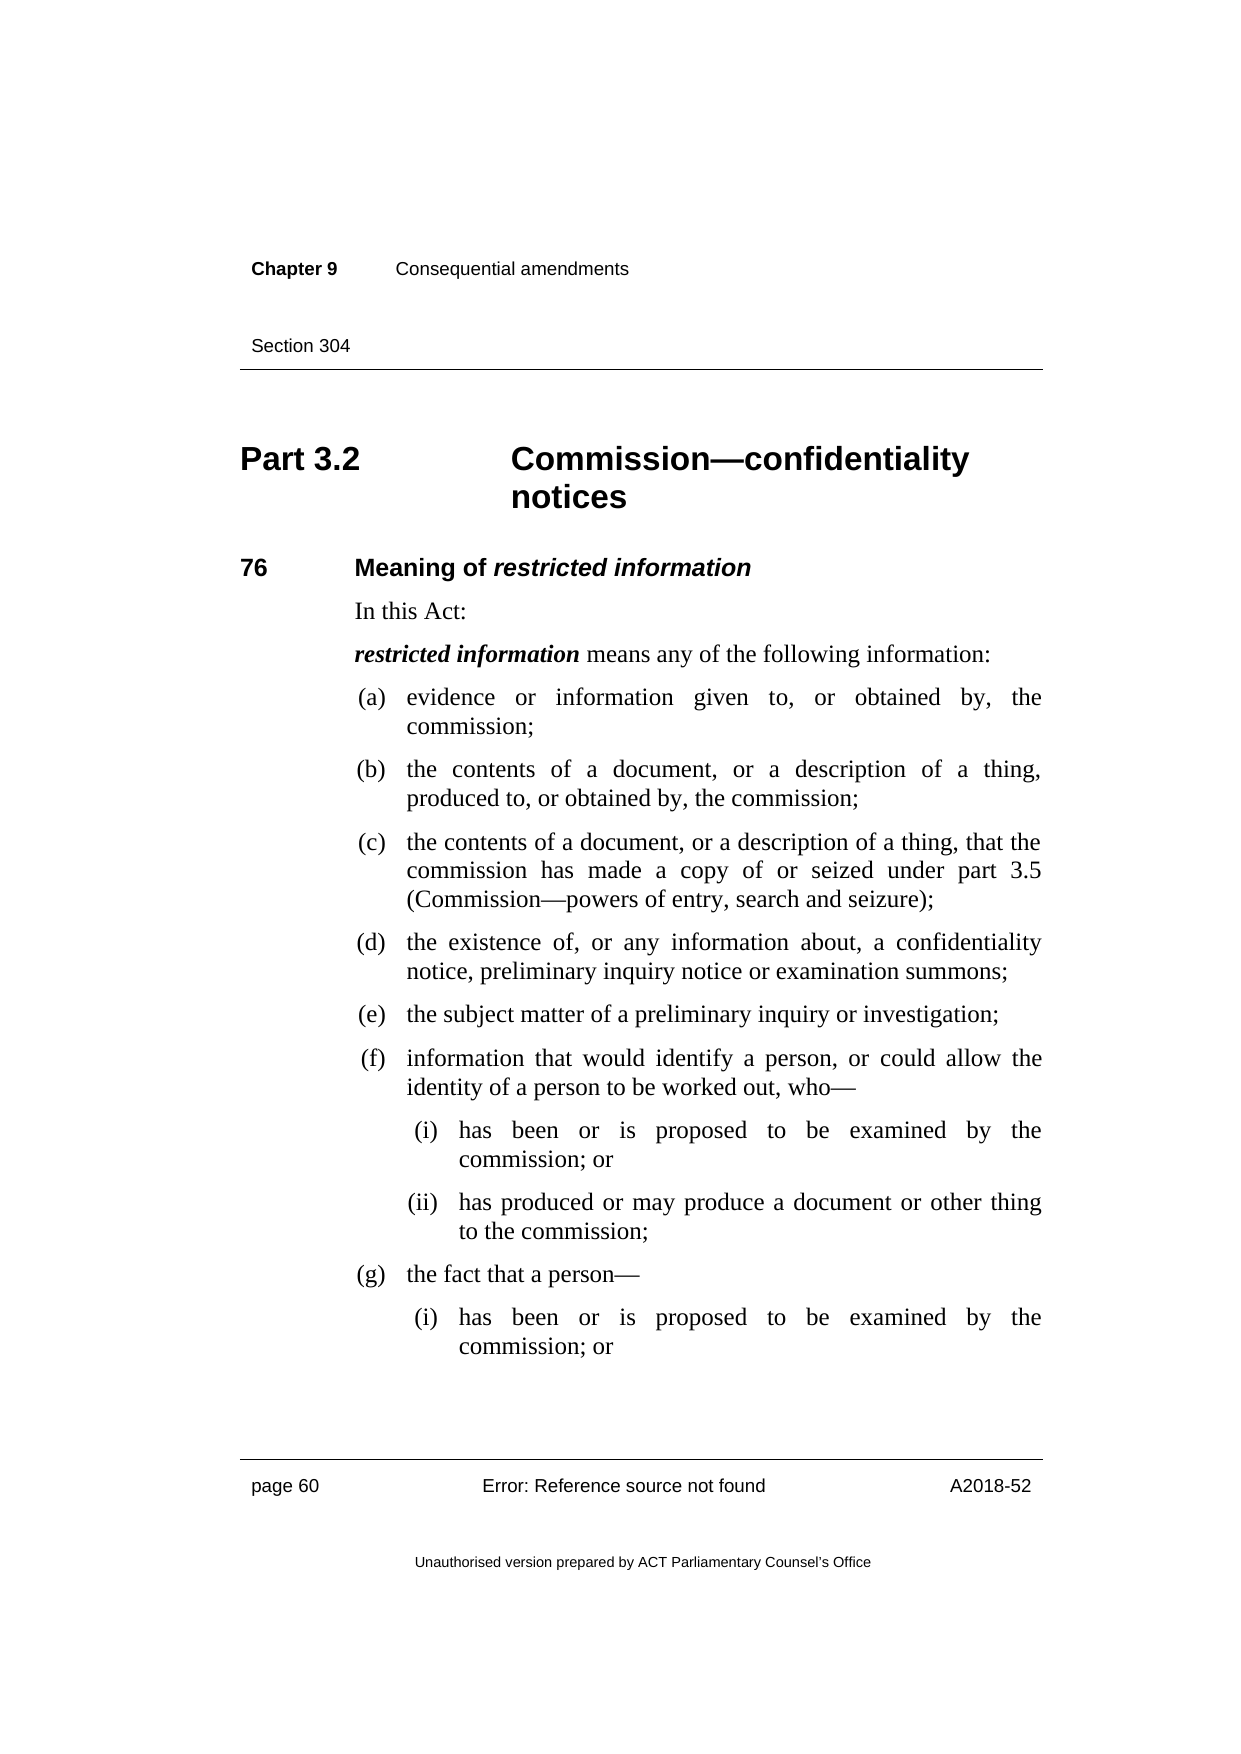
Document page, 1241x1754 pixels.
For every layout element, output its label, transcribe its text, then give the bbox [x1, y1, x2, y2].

text Part 3.2 Commission—confidentiality notices [240, 439, 1042, 516]
text (f) information that would identify a person, or could allow the identity of a person to be worked out, who— [240, 1043, 1042, 1100]
text (e) the subject matter of a preliminary inquiry or investigation; [240, 999, 1042, 1028]
text (g) the fact that a person— [240, 1259, 1042, 1288]
text 76 Meaning of restricted information [240, 552, 1042, 581]
text restricted information means any of the following information: [354, 639, 1042, 668]
text (a) evidence or information given to, or obtained by, the commission; [240, 682, 1042, 740]
text (i) has been or is proposed to be examined by the commission; or [240, 1115, 1042, 1172]
text In this Act: [354, 596, 1042, 624]
text (i) has been or is proposed to be examined by the commission; or [240, 1302, 1042, 1360]
text (b) the contents of a document, or a description of a thing, produced to, or obtained by, the commission; [240, 754, 1042, 812]
text (ii) has produced or may produce a document or other thing to the commission; [240, 1187, 1042, 1244]
text (c) the contents of a document, or a description of a thing, that the commission has made a copy of or seized under part 3.5 (Commission—powers of entry, search and seizure); [240, 827, 1042, 913]
text (d) the existence of, or any information about, a confidentiality notice, preliminary inquiry notice or examination summons; [240, 927, 1042, 985]
